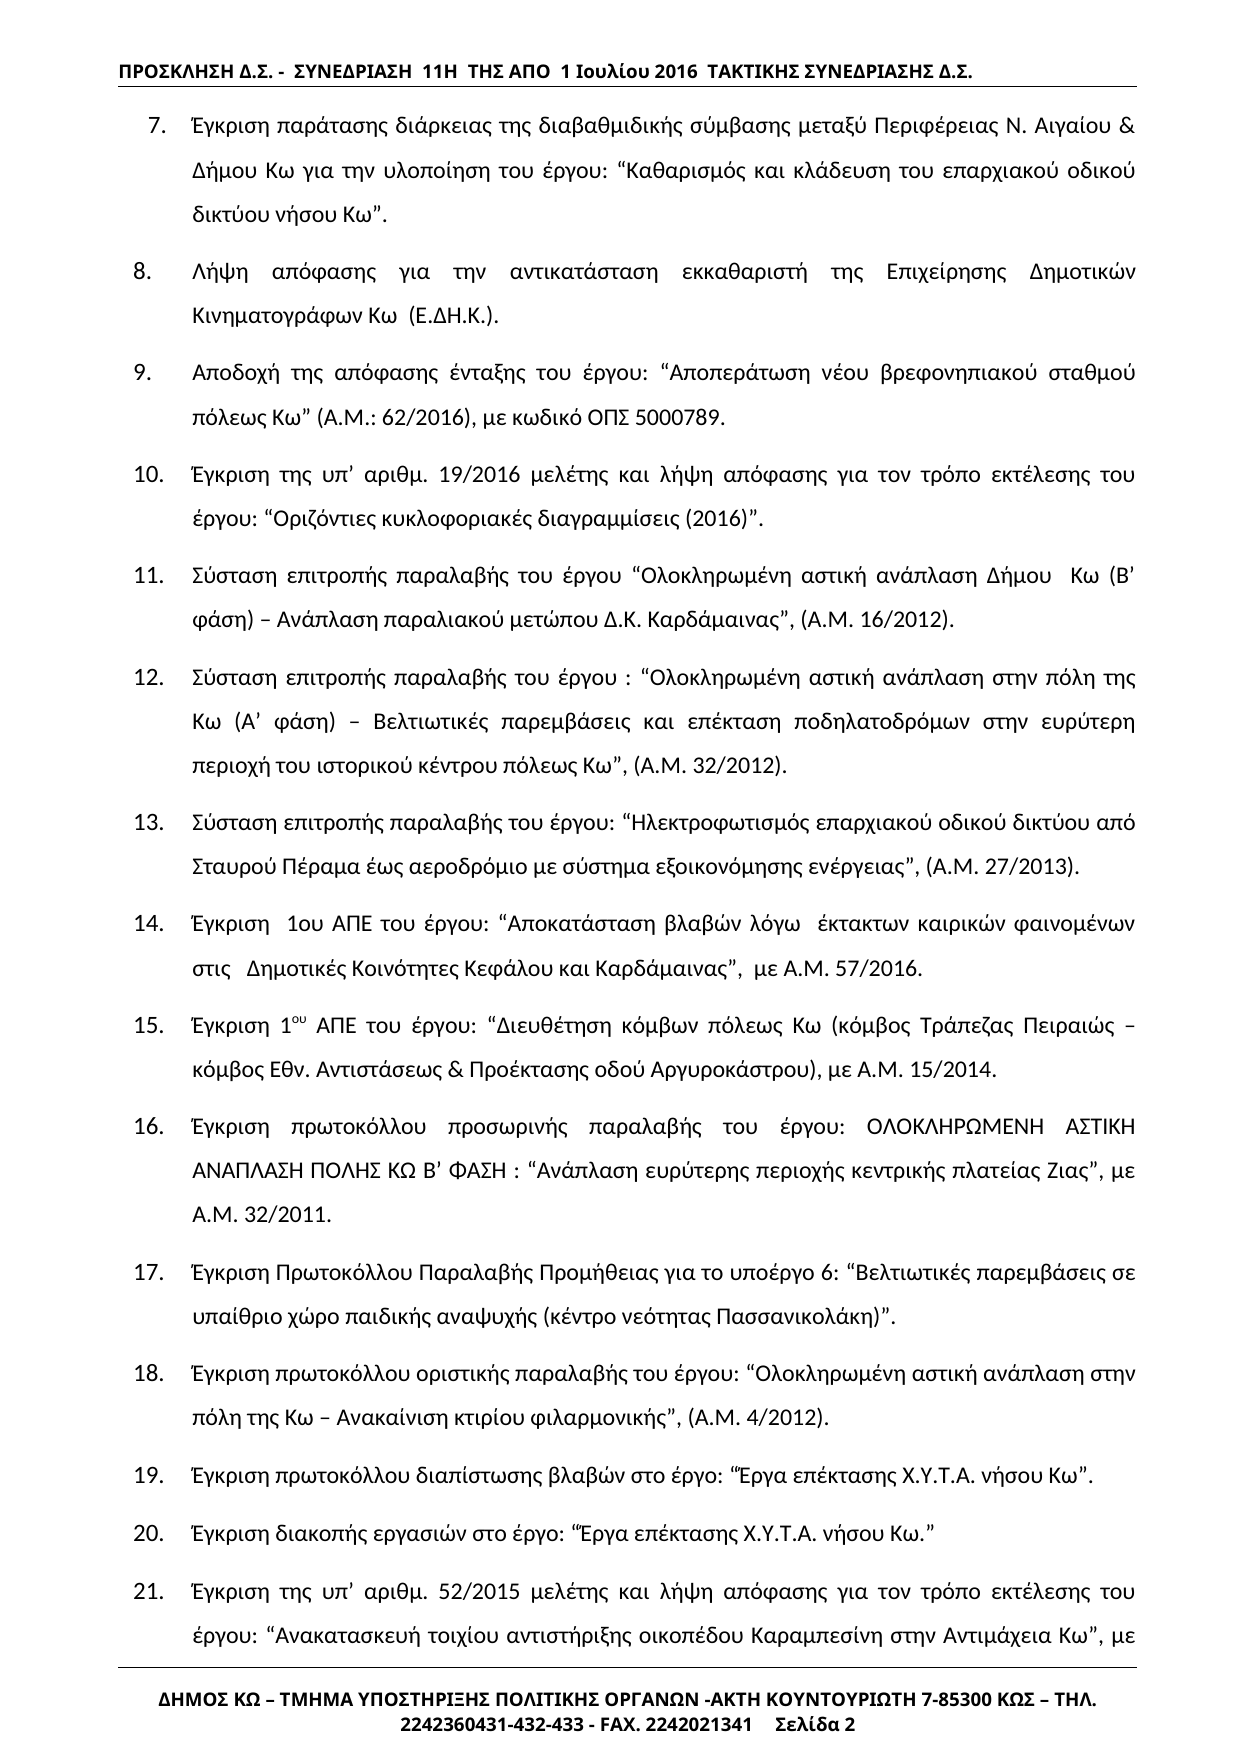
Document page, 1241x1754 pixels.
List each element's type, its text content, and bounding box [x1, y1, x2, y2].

list Αποδοχή της απόφασης ένταξης του έργου: “Αποπεράτωση νέου βρεφονηπιακού σταθμού πόλεως Κω” (Α.Μ.: 62/2016), με κωδικό ΟΠΣ 5000789. [133, 356, 1137, 431]
list Έγκριση 1ου ΑΠΕ του έργου: “Διευθέτηση κόμβων πόλεως Κω (κόμβος Τράπεζας Πειραιώς – κόμβος Εθν. Αντιστάσεως & Προέκτασης οδού Αργυροκάστρου), με Α.Μ. 15/2014. [133, 1009, 1137, 1083]
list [133, 1575, 1137, 1649]
list Έγκριση της υπ’ αριθμ. 19/2016 μελέτης και λήψη απόφασης για τον τρόπο εκτέλεσης του έργου: “Οριζόντιες κυκλοφοριακές διαγραμμίσεις (2016)”. [133, 458, 1137, 532]
list Έγκριση πρωτοκόλλου οριστικής παραλαβής του έργου: “Ολοκληρωμένη αστική ανάπλαση στην πόλη της Κω – Ανακαίνιση κτιρίου φιλαρμονικής”, (Α.Μ. 4/2012). [133, 1357, 1137, 1432]
list Σύσταση επιτροπής παραλαβής του έργου “Ολοκληρωμένη αστική ανάπλαση Δήμου Κω (Β’ φάση) – Ανάπλαση παραλιακού μετώπου Δ.Κ. Καρδάμαινας”, (Α.Μ. 16/2012). [133, 559, 1137, 634]
list Λήψη απόφασης για την αντικατάσταση εκκαθαριστή της Επιχείρησης Δημοτικών Κινηματογράφων Κω (Ε.ΔΗ.Κ.). [133, 255, 1137, 329]
list Έγκριση διακοπής εργασιών στο έργο: “Έργα επέκτασης Χ.Υ.Τ.Α. νήσου Κω.” [133, 1517, 1137, 1547]
list Σύσταση επιτροπής παραλαβής του έργου : “Ολοκληρωμένη αστική ανάπλαση στην πόλη της Κω (Α’ φάση) – Βελτιωτικές παρεμβάσεις και επέκταση ποδηλατοδρόμων στην ευρύτερη περιοχή του ιστορικού κέντρου πόλεως Κω”, (Α.Μ. 32/2012). [133, 661, 1137, 779]
list Έγκριση Πρωτοκόλλου Παραλαβής Προμήθειας για το υποέργο 6: “Βελτιωτικές παρεμβάσεις σε υπαίθριο χώρο παιδικής αναψυχής (κέντρο νεότητας Πασσανικολάκη)”. [133, 1256, 1137, 1330]
list Έγκριση 1ου ΑΠΕ του έργου: “Αποκατάσταση βλαβών λόγω έκτακτων καιρικών φαινομένων στις Δημοτικές Κοινότητες Κεφάλου και Καρδάμαινας”, με Α.Μ. 57/2016. [133, 908, 1137, 982]
list Έγκριση παράτασης διάρκειας της διαβαθμιδικής σύμβασης μεταξύ Περιφέρειας Ν. Αιγαίου & Δήμου Κω για την υλοποίηση του έργου: “Καθαρισμός και κλάδευση του επαρχιακού οδικού δικτύου νήσου Κω”. [148, 110, 1137, 228]
list Σύσταση επιτροπής παραλαβής του έργου: “Ηλεκτροφωτισμός επαρχιακού οδικού δικτύου από Σταυρού Πέραμα έως αεροδρόμιο με σύστημα εξοικονόμησης ενέργειας”, (Α.Μ. 27/2013). [133, 806, 1137, 881]
list Έγκριση πρωτοκόλλου προσωρινής παραλαβής του έργου: ΟΛΟΚΛΗΡΩΜΕΝΗ ΑΣΤΙΚΗ ΑΝΑΠΛΑΣΗ ΠΟΛΗΣ ΚΩ Β’ ΦΑΣΗ : “Ανάπλαση ευρύτερης περιοχής κεντρικής πλατείας Ζιας”, με Α.Μ. 32/2011. [133, 1111, 1137, 1229]
list Έγκριση πρωτοκόλλου διαπίστωσης βλαβών στο έργο: “Έργα επέκτασης Χ.Υ.Τ.Α. νήσου Κω”. [133, 1459, 1137, 1489]
